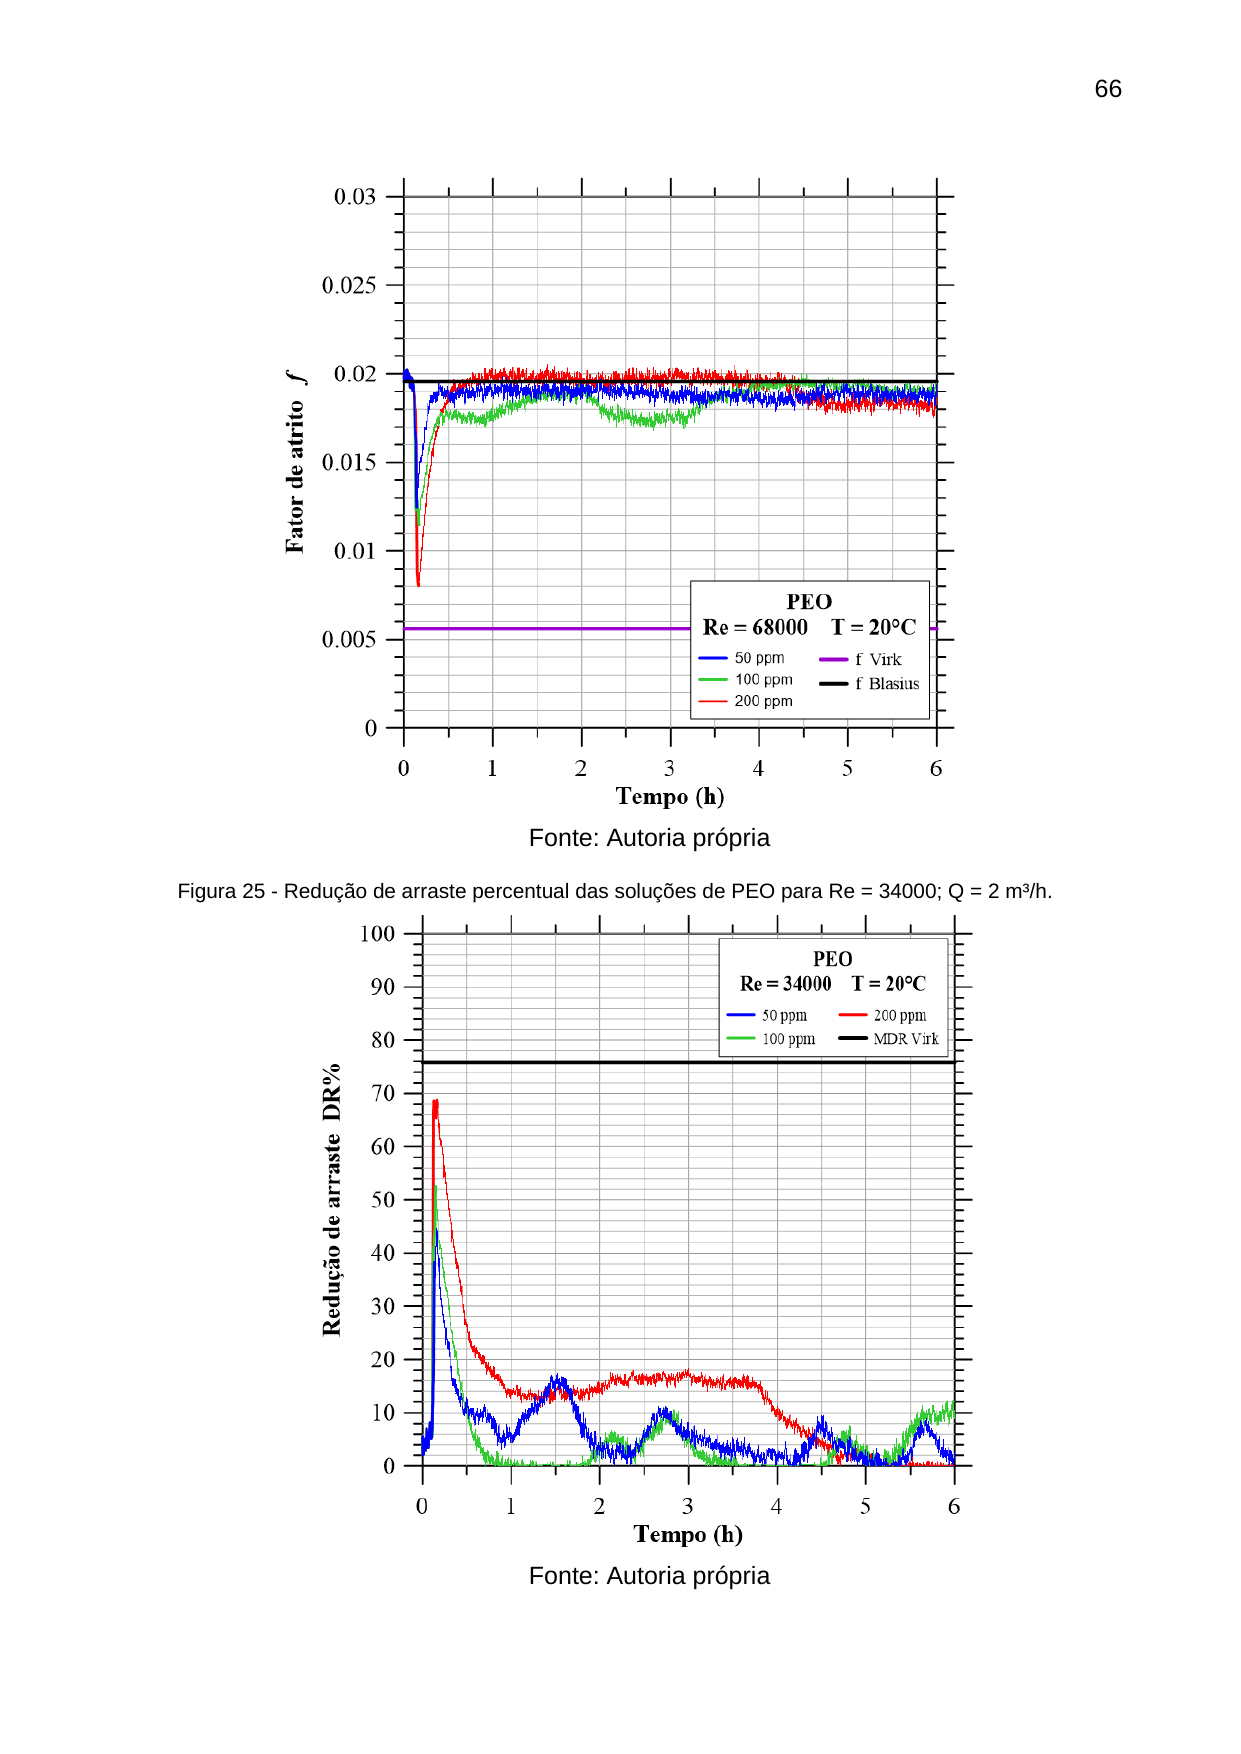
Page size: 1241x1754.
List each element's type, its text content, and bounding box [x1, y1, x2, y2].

text Fonte: Autoria própria [177, 823, 1122, 852]
picture [281, 177, 955, 809]
picture [317, 915, 973, 1547]
text Fonte: Autoria própria [177, 1561, 1122, 1590]
